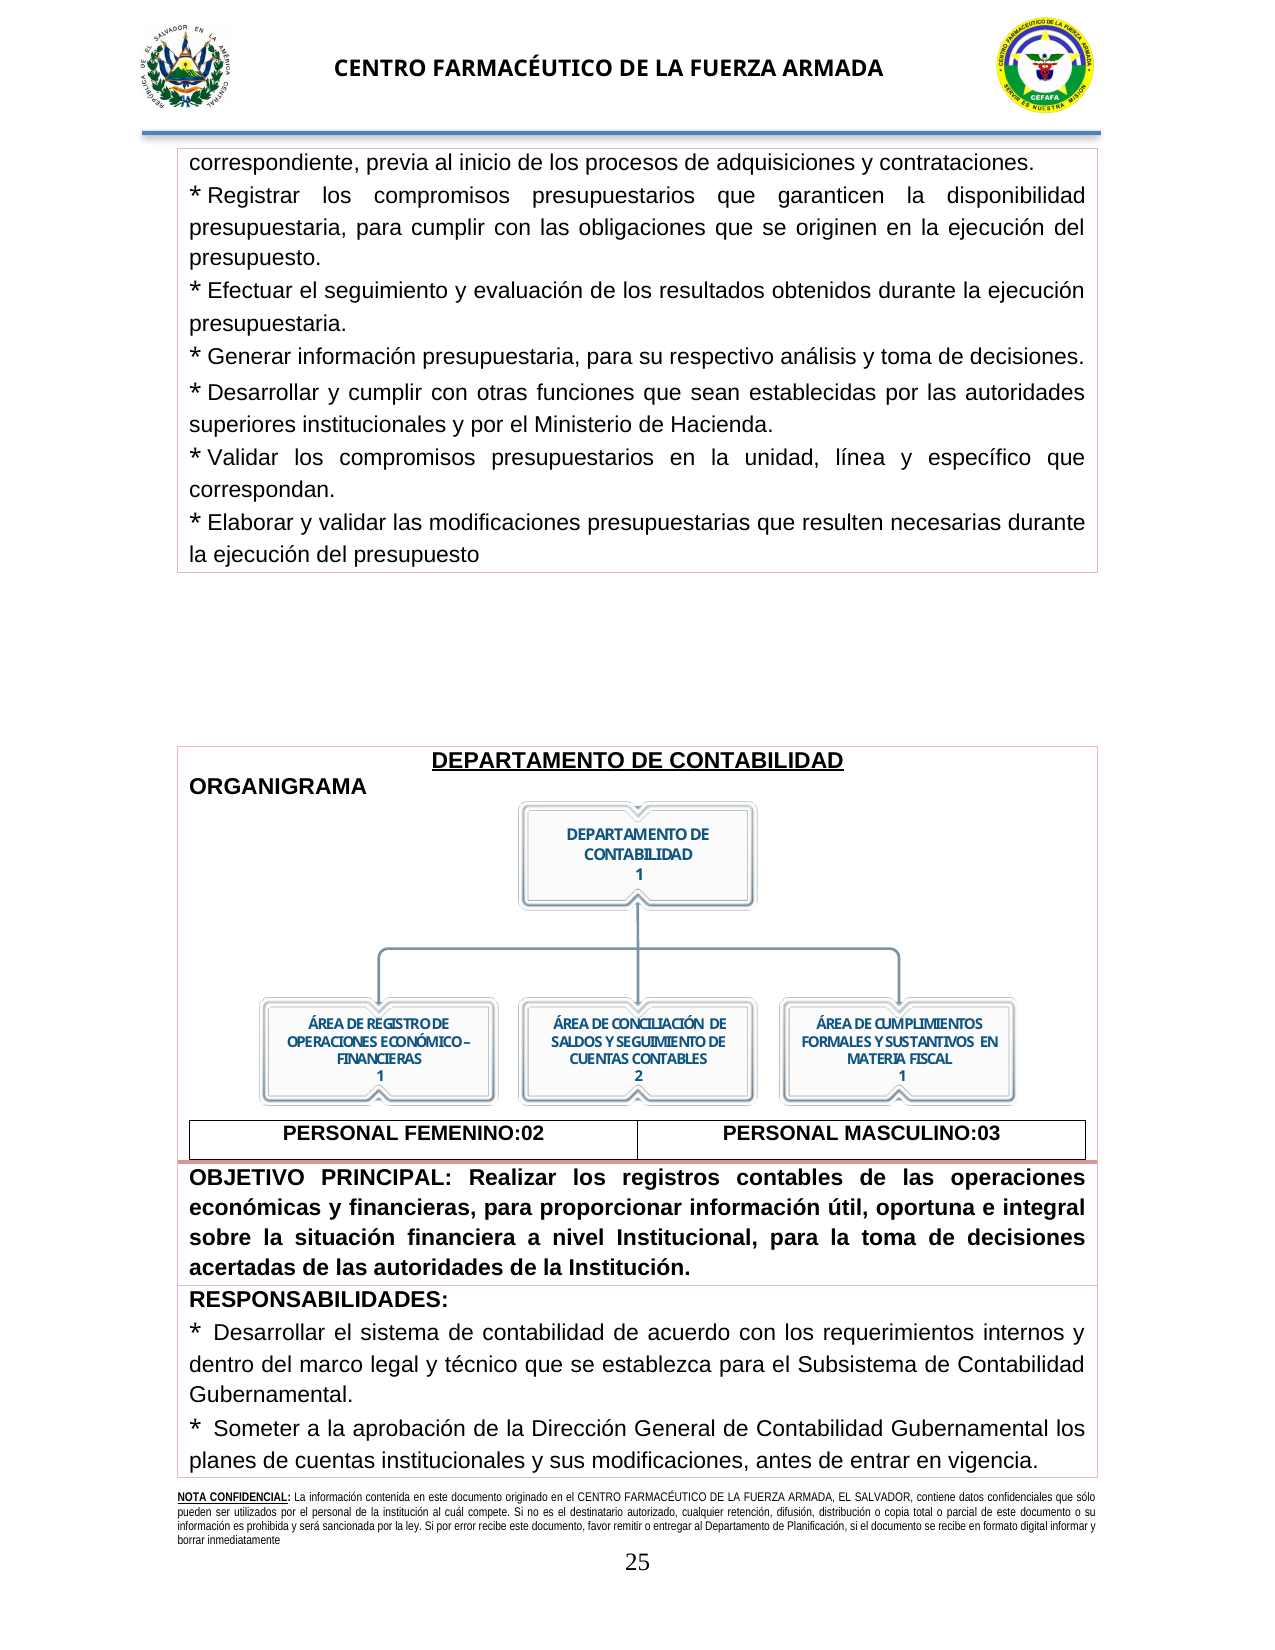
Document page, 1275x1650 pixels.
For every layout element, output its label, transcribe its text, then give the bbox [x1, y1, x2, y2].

table_cell OBJETIVO PRINCIPAL: Realizar los registros contables de las operaciones económicas y financieras, para proporcionar información útil, oportuna e integral sobre la situación financiera a nivel Institucional, para la toma de decisiones acertadas de las autoridades de la Institución. [178, 1164, 1097, 1285]
picture [140, 25, 230, 108]
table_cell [178, 1286, 1097, 1477]
table_header DEPARTAMENTO DE CONTABILIDAD ORGANIGRAMA [178, 747, 1097, 1160]
picture [993, 13, 1098, 117]
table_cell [178, 149, 1097, 572]
